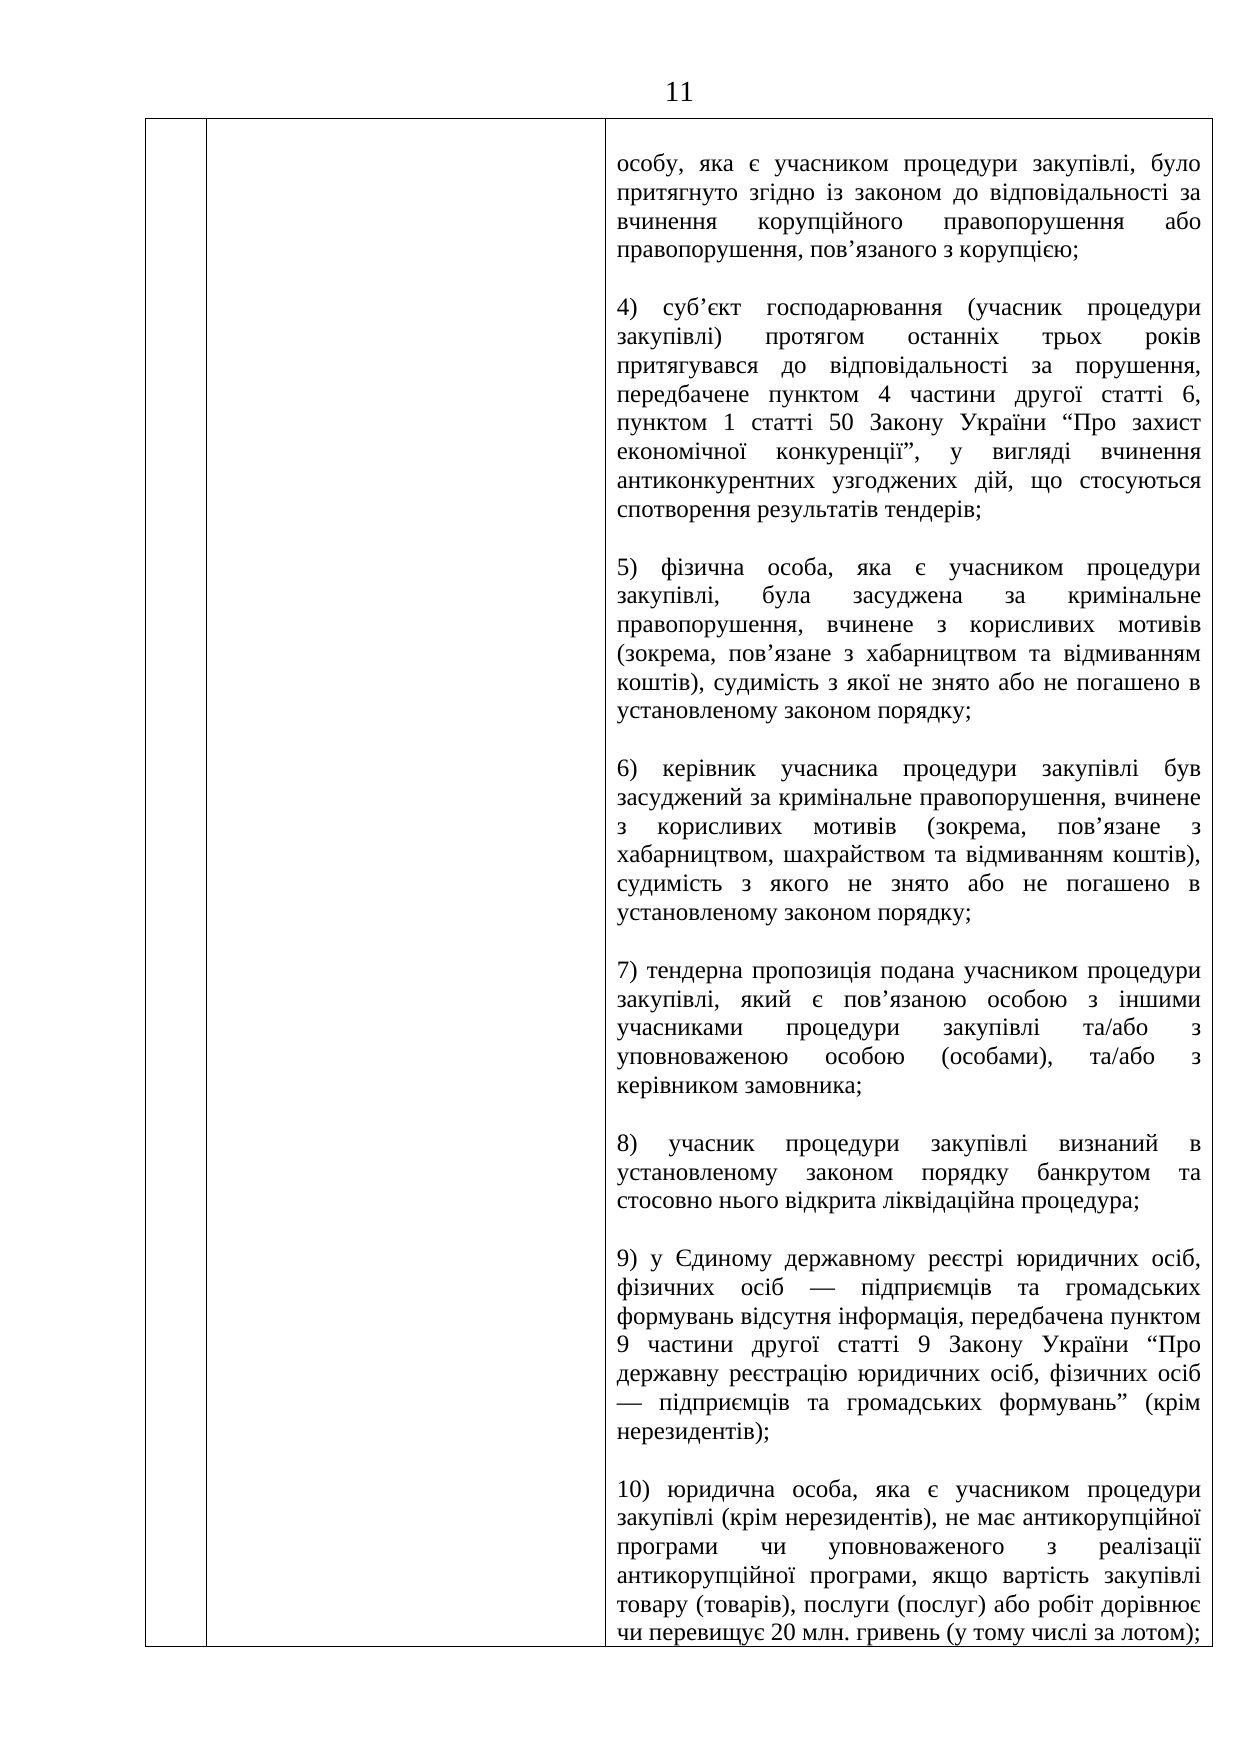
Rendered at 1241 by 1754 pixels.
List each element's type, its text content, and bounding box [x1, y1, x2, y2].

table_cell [606, 119, 1212, 1646]
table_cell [207, 119, 605, 1646]
table_cell 5 [146, 119, 206, 1646]
